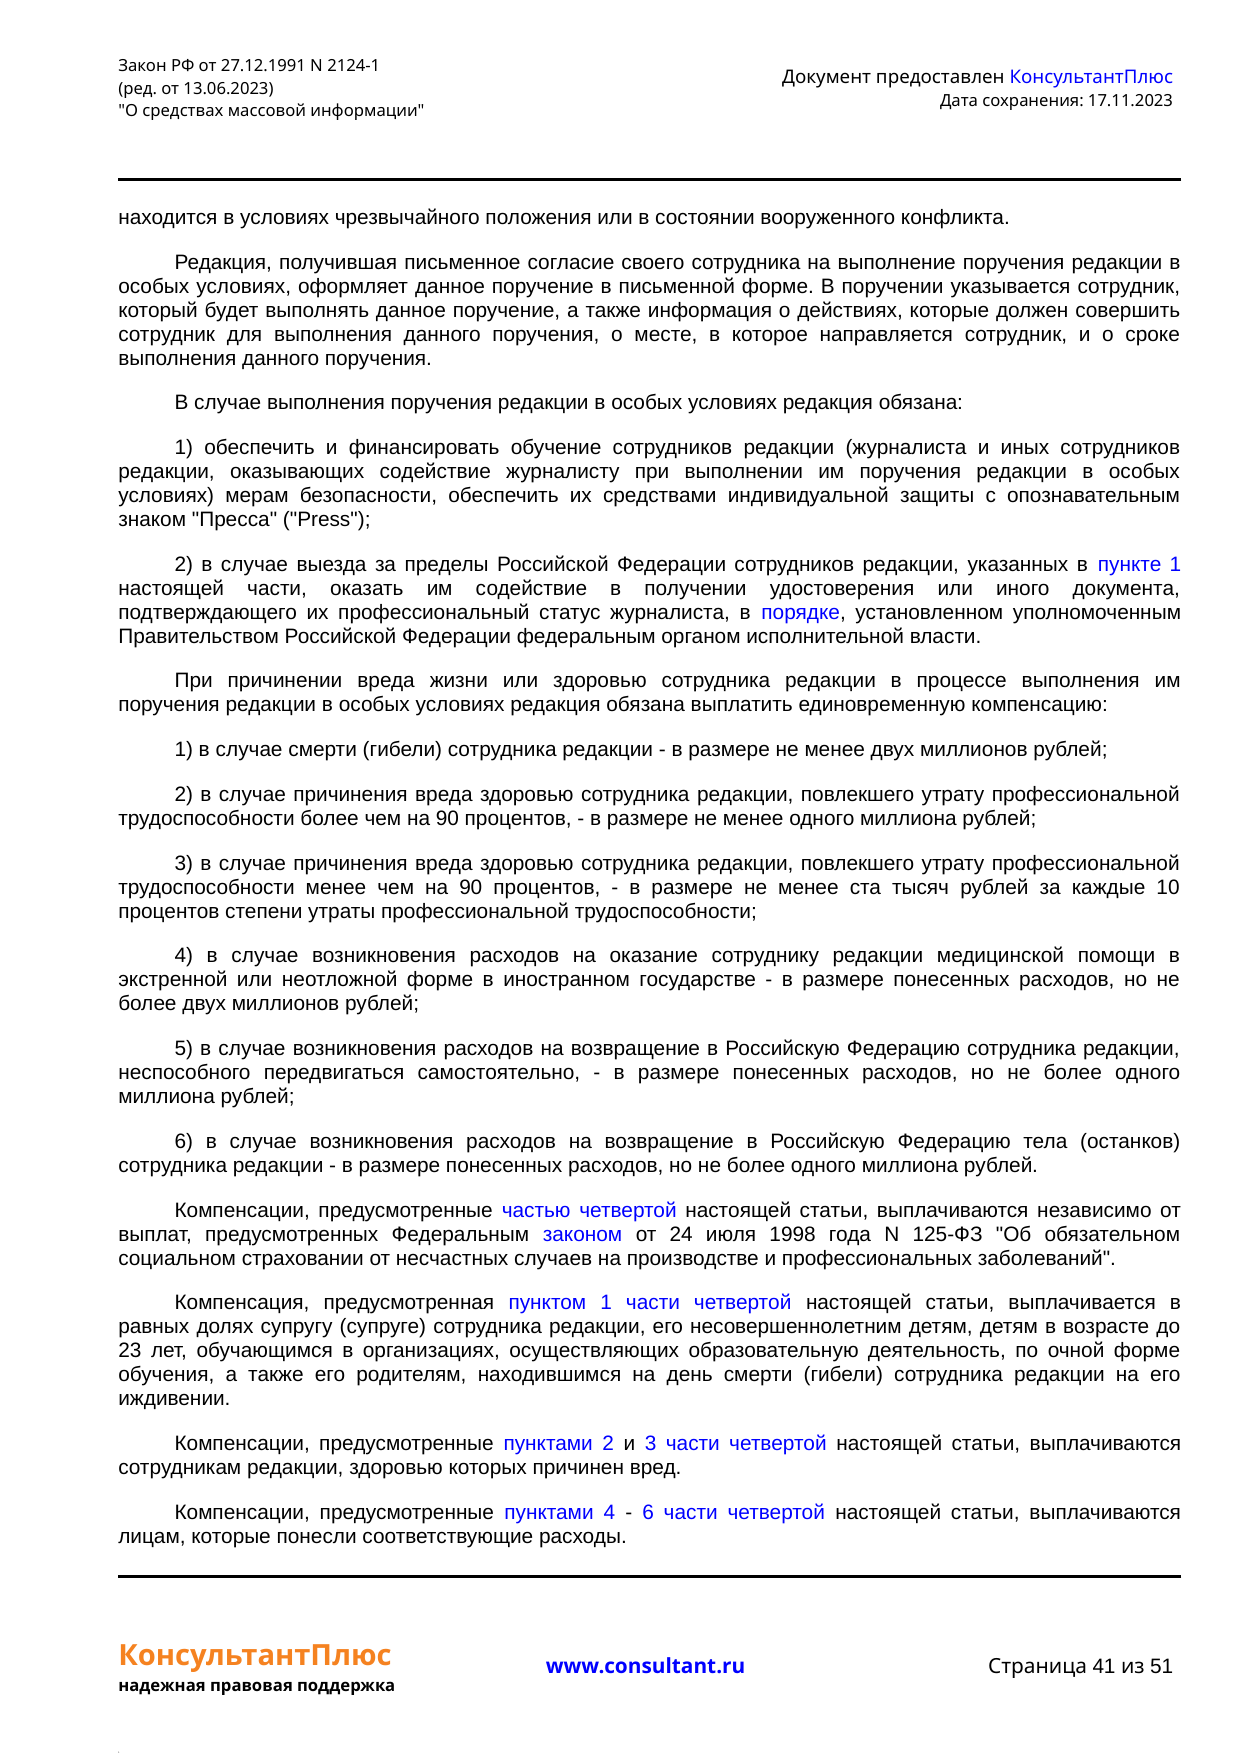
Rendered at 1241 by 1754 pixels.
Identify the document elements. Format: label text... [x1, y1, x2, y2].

text 1) обеспечить и финансировать обучение сотрудников редакции (журналиста и иных сотрудников редакции, оказывающих содействие журналисту при выполнении им поручения редакции в особых условиях) мерам безопасности, обеспечить их средствами индивидуальной защиты с опознавательным знаком "Пресса" ("Press"); [118, 435, 1181, 531]
text Редакция, получившая письменное согласие своего сотрудника на выполнение поручения редакции в особых условиях, оформляет данное поручение в письменной форме. В поручении указывается сотрудник, который будет выполнять данное поручение, а также информация о действиях, которые должен совершить сотрудник для выполнения данного поручения, о месте, в которое направляется сотрудник, и о сроке выполнения данного поручения. [118, 249, 1181, 369]
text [118, 205, 1181, 229]
text 2) в случае выезда за пределы Российской Федерации сотрудников редакции, указанных в пункте 1 настоящей части, оказать им содействие в получении удостоверения или иного документа, подтверждающего их профессиональный статус журналиста, в порядке, установленном уполномоченным Правительством Российской Федерации федеральным органом исполнительной власти. [118, 552, 1181, 647]
text 5) в случае возникновения расходов на возвращение в Российскую Федерацию сотрудника редакции, неспособного передвигаться самостоятельно, - в размере понесенных расходов, но не более одного миллиона рублей; [118, 1036, 1181, 1108]
text Компенсации, предусмотренные пунктами 2 и 3 части четвертой настоящей статьи, выплачиваются сотрудникам редакции, здоровью которых причинен вред. [118, 1431, 1181, 1479]
text 6) в случае возникновения расходов на возвращение в Российскую Федерацию тела (останков) сотрудника редакции - в размере понесенных расходов, но не более одного миллиона рублей. [118, 1129, 1181, 1177]
text 3) в случае причинения вреда здоровью сотрудника редакции, повлекшего утрату профессиональной трудоспособности менее чем на 90 процентов, - в размере не менее ста тысяч рублей за каждые 10 процентов степени утраты профессиональной трудоспособности; [118, 851, 1181, 922]
text Компенсации, предусмотренные частью четвертой настоящей статьи, выплачиваются независимо от выплат, предусмотренных Федеральным законом от 24 июля 1998 года N 125-ФЗ "Об обязательном социальном страховании от несчастных случаев на производстве и профессиональных заболеваний". [118, 1197, 1181, 1269]
text Компенсация, предусмотренная пунктом 1 части четвертой настоящей статьи, выплачивается в равных долях супругу (супруге) сотрудника редакции, его несовершеннолетним детям, детям в возрасте до 23 лет, обучающимся в организациях, осуществляющих образовательную деятельность, по очной форме обучения, а также его родителям, находившимся на день смерти (гибели) сотрудника редакции на его иждивении. [118, 1290, 1181, 1410]
text 2) в случае причинения вреда здоровью сотрудника редакции, повлекшего утрату профессиональной трудоспособности более чем на 90 процентов, - в размере не менее одного миллиона рублей; [118, 782, 1181, 830]
text 4) в случае возникновения расходов на оказание сотруднику редакции медицинской помощи в экстренной или неотложной форме в иностранном государстве - в размере понесенных расходов, но не более двух миллионов рублей; [118, 943, 1181, 1015]
text При причинении вреда жизни или здоровью сотрудника редакции в процессе выполнения им поручения редакции в особых условиях редакция обязана выплатить единовременную компенсацию: [118, 668, 1181, 716]
text Компенсации, предусмотренные пунктами 4 - 6 части четвертой настоящей статьи, выплачиваются лицам, которые понесли соответствующие расходы. [118, 1499, 1181, 1547]
text 1) в случае смерти (гибели) сотрудника редакции - в размере не менее двух миллионов рублей; [118, 737, 1181, 761]
text В случае выполнения поручения редакции в особых условиях редакция обязана: [118, 390, 1181, 414]
